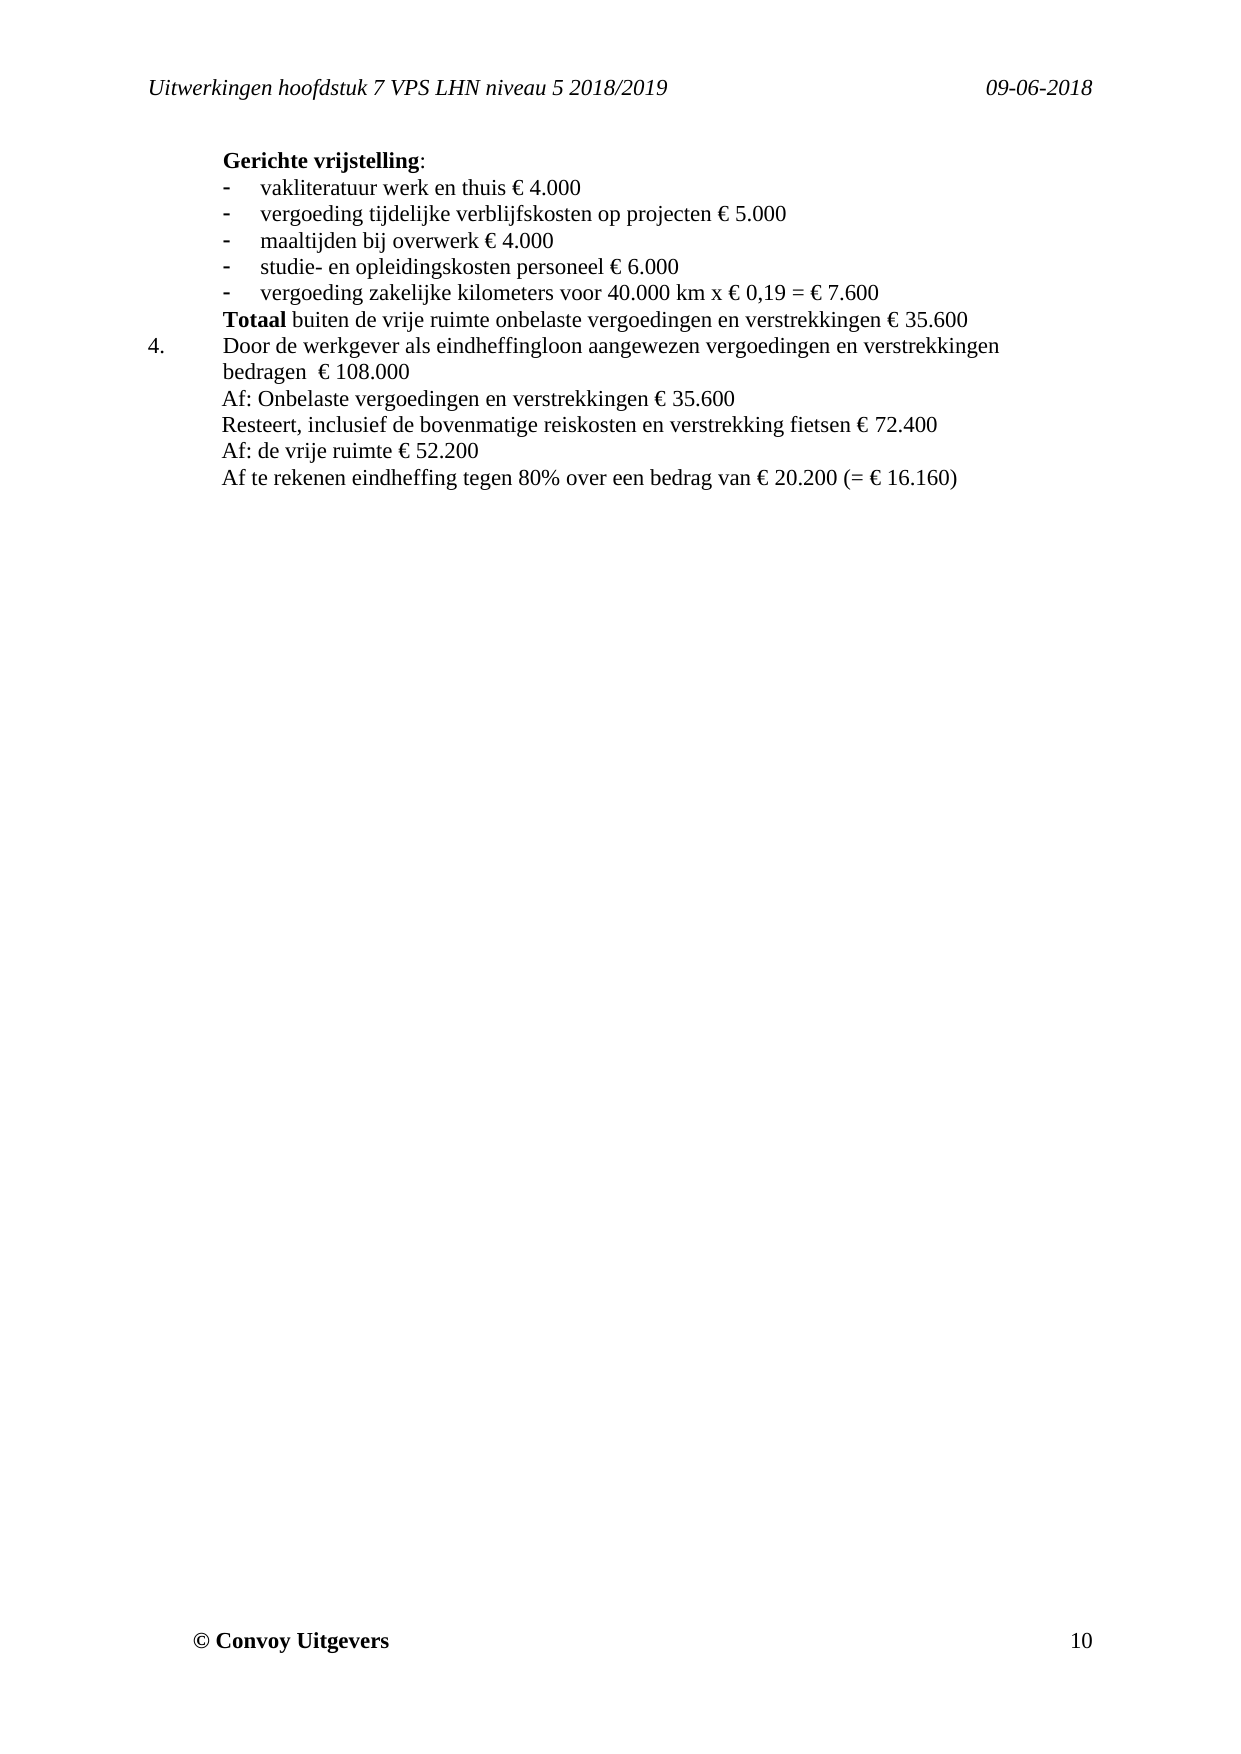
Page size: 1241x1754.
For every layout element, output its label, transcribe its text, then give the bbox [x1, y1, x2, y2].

list vergoeding tijdelijke verblijfskosten op projecten € 5.000 [223, 200, 1093, 227]
list studie- en opleidingskosten personeel € 6.000 [223, 253, 1093, 279]
text 4. Door de werkgever als eindheffingloon aangewezen vergoedingen en verstrekkingen bedragen € 108.000 [148, 332, 1093, 385]
list maaltijden bij overwerk € 4.000 [223, 227, 1093, 253]
text Af: de vrije ruimte € 52.200 [221, 437, 1093, 464]
text Gerichte vrijstelling: [223, 148, 1093, 174]
list vakliteratuur werk en thuis € 4.000 [223, 174, 1093, 200]
text Af te rekenen eindheffing tegen 80% over een bedrag van € 20.200 (= € 16.160) [221, 464, 1093, 490]
text Resteert, inclusief de bovenmatige reiskosten en verstrekking fietsen € 72.400 [221, 411, 1093, 437]
list vergoeding zakelijke kilometers voor 40.000 km x € 0,19 = € 7.600 [223, 279, 1093, 306]
text Totaal buiten de vrije ruimte onbelaste vergoedingen en verstrekkingen € 35.600 [223, 306, 1093, 332]
text Af: Onbelaste vergoedingen en verstrekkingen € 35.600 [221, 385, 1093, 411]
